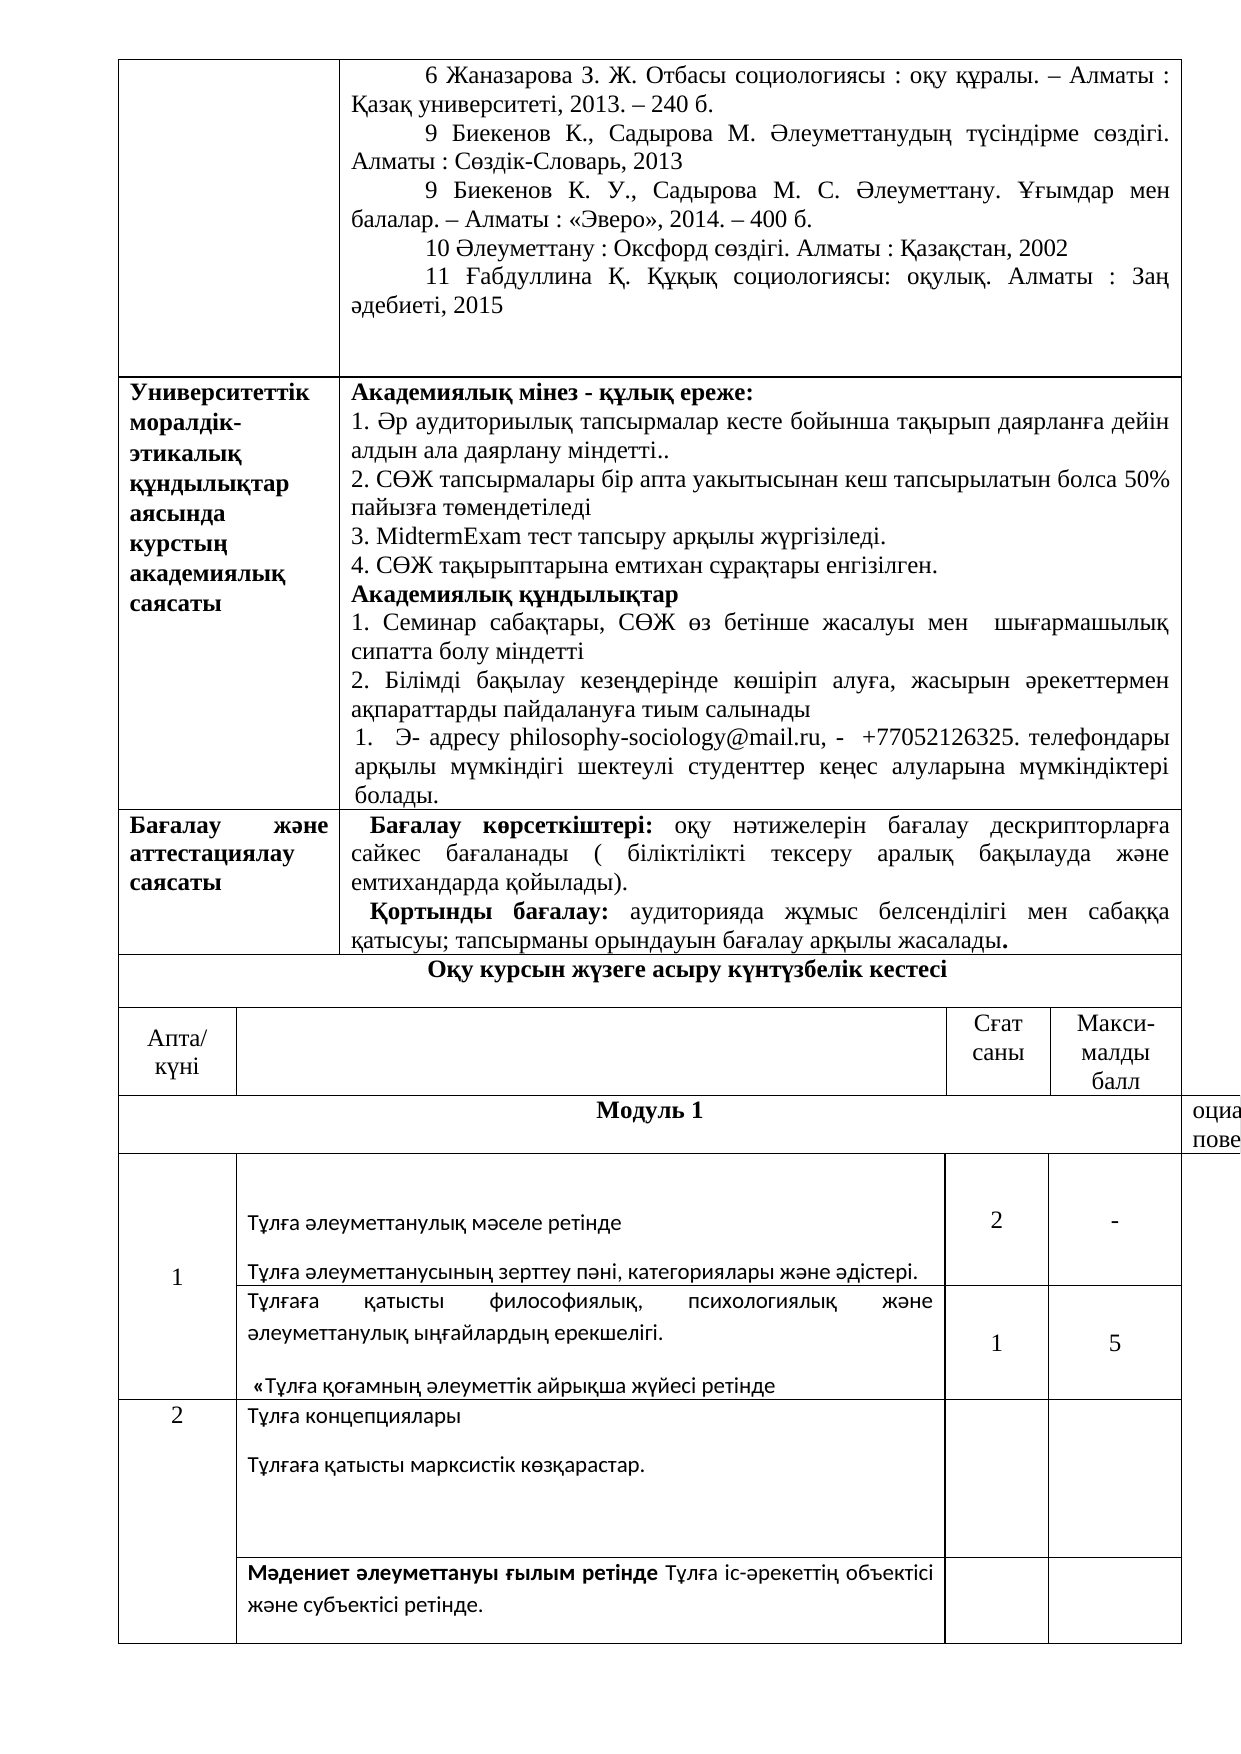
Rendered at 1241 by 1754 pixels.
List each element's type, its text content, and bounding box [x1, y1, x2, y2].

table_cell Оқу курсын жүзеге асыру күнтүзбелік кестесі [119, 955, 1181, 1007]
table_cell Бағалау көрсеткіштері: оқу нәтижелерін бағалау дескрипторларға сайкес бағаланады ( біліктілікті тексеру аралық бақылауда және емтихандарда қойылады). Қортынды бағалау: аудиторияда жұмыс белсенділігі мен сабаққа қатысуы; тапсырманы орындауын бағалау арқылы жасалады. [340, 810, 1181, 953]
table_cell - [1049, 1154, 1181, 1285]
table_cell Апта/ күні [119, 1008, 236, 1094]
table_cell 1 [119, 1154, 236, 1399]
table_cell [946, 1400, 1048, 1557]
table_cell Сғат саны [947, 1008, 1050, 1094]
table_cell Тұлға концепциялары Тұлғаға қатысты марксистік көзқарастар. [237, 1400, 944, 1557]
table_cell Модуль 1 [119, 1096, 1181, 1153]
table_cell Академиялық мінез - құлық ереже: 1. Әр аудиториылық тапсырмалар кесте бойынша тақырып даярланға дейін алдын ала даярлану міндетті.. 2. СӨЖ тапсырмалары бір апта уакытысынан кеш тапсырылатын болса 50% пайызға төмендетіледі 3. MidtermExam тест тапсыру арқылы жүргізіледі. 4. СӨЖ тақырыптарына емтихан сұрақтары енгізілген. Академиялық құндылықтар 1. Семинар сабақтары, СӨЖ өз бетінше жасалуы мен шығармашылық сипатта болу міндетті 2. Білімді бақылау кезеңдерінде көшіріп алуға, жасырын әрекеттермен ақпараттарды пайдалануға тиым салынады Э- адресу philosophy-sociology@mail.ru, - +77052126325. телефондары арқылы мүмкіндігі шектеулі студенттер кеңес алуларына мүмкіндіктері болады. [340, 378, 1181, 809]
table_cell [1049, 1400, 1181, 1557]
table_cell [340, 60, 1181, 376]
table_cell [1049, 1558, 1181, 1643]
table_cell [237, 1008, 946, 1094]
table_cell 5 [1049, 1286, 1181, 1399]
table_cell Университеттік моралдік-этикалық құндылықтар аясында курстың академиялық саясаты [119, 378, 339, 809]
table_cell 2 [119, 1400, 236, 1643]
table_cell 2 [946, 1154, 1048, 1285]
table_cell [237, 1558, 944, 1643]
table_cell [946, 1558, 1048, 1643]
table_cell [119, 60, 339, 376]
table_cell 1 [946, 1286, 1048, 1399]
table_cell Макси-малды балл [1051, 1008, 1181, 1094]
table_cell Тұлға әлеуметтанулық мәселе ретінде Тұлға әлеуметтанусының зерттеу пәні, категориялары және әдістері. [237, 1154, 944, 1285]
table_cell Бағалау және аттестациялау саясаты [119, 810, 339, 953]
table_cell Тұлғаға қатысты философиялық, психологиялық және әлеуметтанулық ыңғайлардың ерекшелігі. «Тұлға қоғамның әлеуметтік айрықша жүйесі ретінде [237, 1286, 944, 1399]
